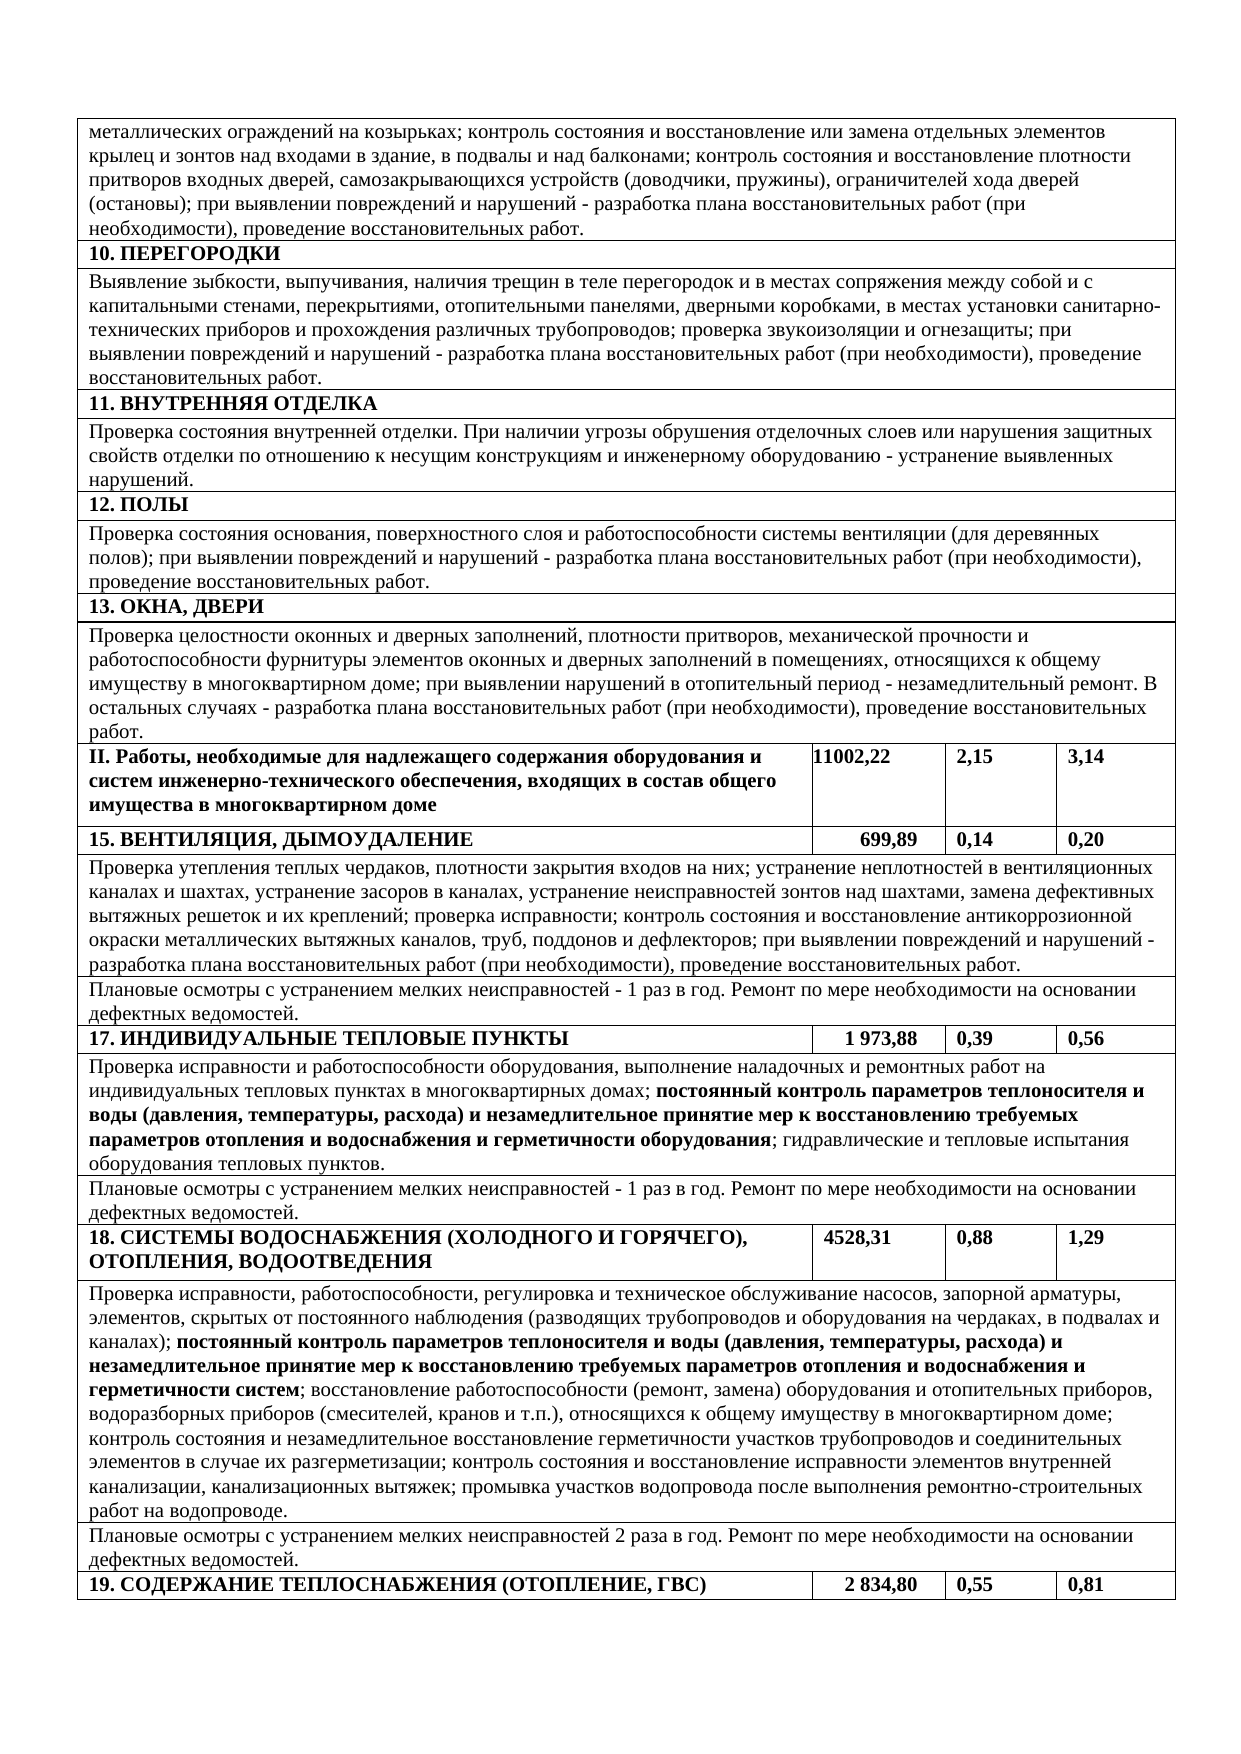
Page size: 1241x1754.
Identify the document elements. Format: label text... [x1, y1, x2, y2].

table_cell 2,15 [946, 744, 1056, 826]
table_cell 699,89 [813, 827, 945, 854]
table_cell Плановые осмотры с устранением мелких неисправностей - 1 раз в год. Ремонт по мере необходимости на основании дефектных ведомостей. [78, 1176, 1175, 1224]
table_cell 15. ВЕНТИЛЯЦИЯ, ДЫМОУДАЛЕНИЕ [78, 827, 812, 854]
table_cell 0,88 [946, 1225, 1056, 1280]
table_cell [78, 119, 1175, 239]
table_cell Проверка исправности и работоспособности оборудования, выполнение наладочных и ремонтных работ на индивидуальных тепловых пунктах в многоквартирных домах; постоянный контроль параметров теплоносителя и воды (давления, температуры, расхода) и незамедлительное принятие мер к восстановлению требуемых параметров отопления и водоснабжения и герметичности оборудования; гидравлические и тепловые испытания оборудования тепловых пунктов. [78, 1054, 1175, 1174]
table_cell 0,39 [946, 1026, 1056, 1053]
table_cell 17. ИНДИВИДУАЛЬНЫЕ ТЕПЛОВЫЕ ПУНКТЫ [78, 1026, 812, 1053]
table_cell 1,29 [1057, 1225, 1175, 1280]
table_cell II. Работы, необходимые для надлежащего содержания оборудования и систем инженерно-технического обеспечения, входящих в состав общего имущества в многоквартирном доме [78, 744, 812, 826]
table_cell 0,20 [1057, 827, 1175, 854]
table_cell 3,14 [1057, 744, 1175, 826]
table_cell 19. СОДЕРЖАНИЕ ТЕПЛОСНАБЖЕНИЯ (ОТОПЛЕНИЕ, ГВС) [78, 1572, 812, 1599]
table_cell 11. ВНУТРЕННЯЯ ОТДЕЛКА [78, 390, 1175, 418]
table_cell 10. ПЕРЕГОРОДКИ [78, 241, 1175, 268]
table_cell 0,56 [1057, 1026, 1175, 1053]
table_cell Плановые осмотры с устранением мелких неисправностей 2 раза в год. Ремонт по мере необходимости на основании дефектных ведомостей. [78, 1523, 1175, 1571]
table_cell Плановые осмотры с устранением мелких неисправностей - 1 раз в год. Ремонт по мере необходимости на основании дефектных ведомостей. [78, 977, 1175, 1025]
table_cell 0,55 [946, 1572, 1056, 1599]
table_cell 13. ОКНА, ДВЕРИ [78, 594, 1175, 621]
table_cell Выявление зыбкости, выпучивания, наличия трещин в теле перегородок и в местах сопряжения между собой и с капитальными стенами, перекрытиями, отопительными панелями, дверными коробками, в местах установки санитарно-технических приборов и прохождения различных трубопроводов; проверка звукоизоляции и огнезащиты; при выявлении повреждений и нарушений - разработка плана восстановительных работ (при необходимости), проведение восстановительных работ. [78, 269, 1175, 389]
table_cell Проверка утепления теплых чердаков, плотности закрытия входов на них; устранение неплотностей в вентиляционных каналах и шахтах, устранение засоров в каналах, устранение неисправностей зонтов над шахтами, замена дефективных вытяжных решеток и их креплений; проверка исправности; контроль состояния и восстановление антикоррозионной окраски металлических вытяжных каналов, труб, поддонов и дефлекторов; при выявлении повреждений и нарушений - разработка плана восстановительных работ (при необходимости), проведение восстановительных работ. [78, 855, 1175, 976]
table_cell 2 834,80 [813, 1572, 945, 1599]
table_cell 0,81 [1057, 1572, 1175, 1599]
table_cell 4528,31 [813, 1225, 945, 1280]
table_cell Проверка состояния основания, поверхностного слоя и работоспособности системы вентиляции (для деревянных полов); при выявлении повреждений и нарушений - разработка плана восстановительных работ (при необходимости), проведение восстановительных работ. [78, 521, 1175, 593]
table_cell 11002,22 [813, 744, 945, 826]
table_cell 18. СИСТЕМЫ ВОДОСНАБЖЕНИЯ (ХОЛОДНОГО И ГОРЯЧЕГО), ОТОПЛЕНИЯ, ВОДООТВЕДЕНИЯ [78, 1225, 812, 1280]
table_cell 1 973,88 [813, 1026, 945, 1053]
table_cell 12. ПОЛЫ [78, 492, 1175, 520]
table_cell 0,14 [946, 827, 1056, 854]
table_cell Проверка состояния внутренней отделки. При наличии угрозы обрушения отделочных слоев или нарушения защитных свойств отделки по отношению к несущим конструкциям и инженерному оборудованию - устранение выявленных нарушений. [78, 419, 1175, 491]
table_cell Проверка исправности, работоспособности, регулировка и техническое обслуживание насосов, запорной арматуры, элементов, скрытых от постоянного наблюдения (разводящих трубопроводов и оборудования на чердаках, в подвалах и каналах); постоянный контроль параметров теплоносителя и воды (давления, температуры, расхода) и незамедлительное принятие мер к восстановлению требуемых параметров отопления и водоснабжения и герметичности систем; восстановление работоспособности (ремонт, замена) оборудования и отопительных приборов, водоразборных приборов (смесителей, кранов и т.п.), относящихся к общему имуществу в многоквартирном доме; контроль состояния и незамедлительное восстановление герметичности участков трубопроводов и соединительных элементов в случае их разгерметизации; контроль состояния и восстановление исправности элементов внутренней канализации, канализационных вытяжек; промывка участков водопровода после выполнения ремонтно-строительных работ на водопроводе. [78, 1281, 1175, 1522]
table_cell Проверка целостности оконных и дверных заполнений, плотности притворов, механической прочности и работоспособности фурнитуры элементов оконных и дверных заполнений в помещениях, относящихся к общему имуществу в многоквартирном доме; при выявлении нарушений в отопительный период - незамедлительный ремонт. В остальных случаях - разработка плана восстановительных работ (при необходимости), проведение восстановительных работ. [78, 623, 1175, 743]
